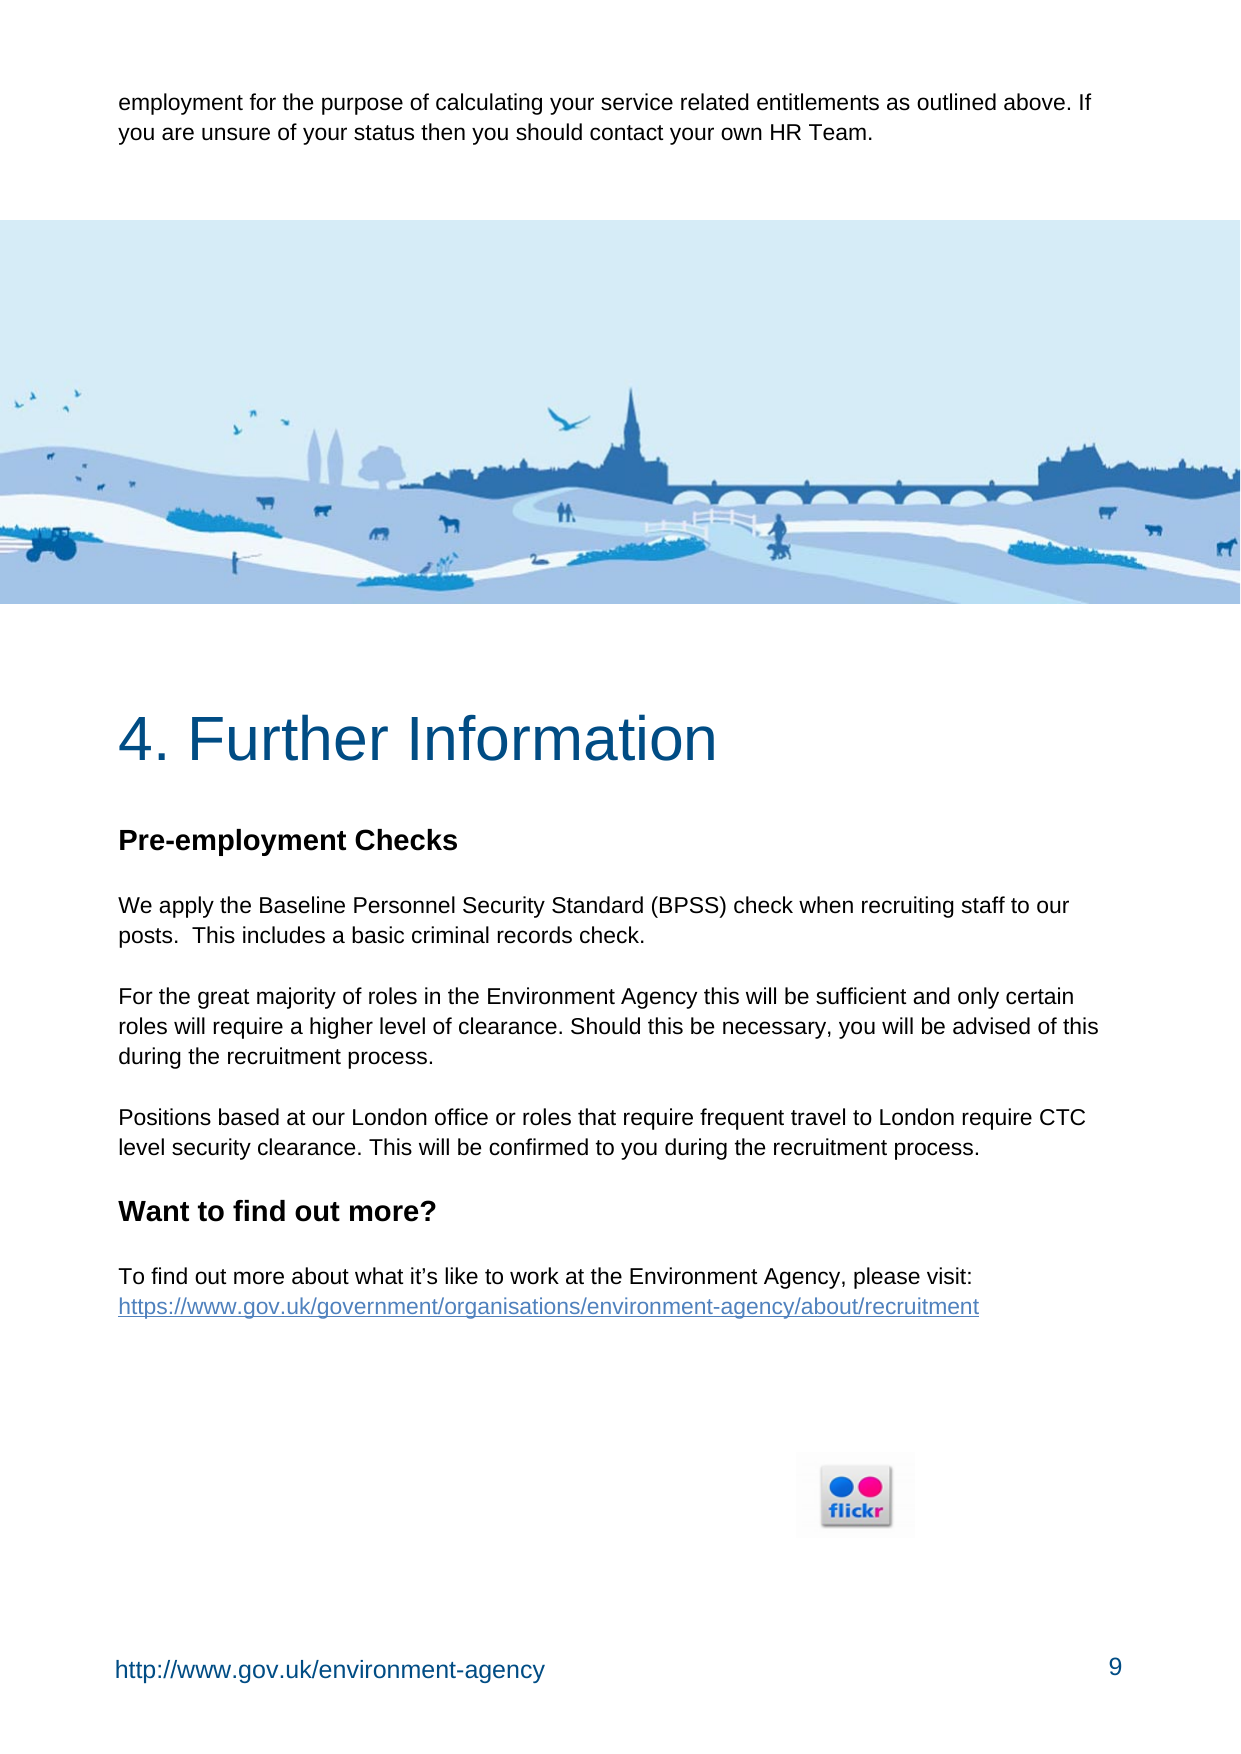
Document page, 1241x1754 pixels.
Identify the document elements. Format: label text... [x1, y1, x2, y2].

text 4. Further Information [118, 702, 1122, 774]
text For the great majority of roles in the Environment Agency this will be sufficient and only certain roles will require a higher level of clearance. Should this be necessary, you will be advised of this during the recruitment process. [118, 983, 1122, 1069]
text Pre-employment Checks [118, 823, 1122, 857]
text We apply the Baseline Personnel Security Standard (BPSS) check when recruiting staff to our posts. This includes a basic criminal records check. [118, 892, 1122, 949]
text Positions based at our London office or roles that require frequent travel to London require CTC level security clearance. This will be confirmed to you during the recruitment process. [118, 1103, 1122, 1160]
text Want to find out more? [118, 1194, 1122, 1228]
picture [0, 220, 1241, 604]
text To find out more about what it’s like to work at the Environment Agency, please visit: https://www.gov.uk/government/organisations/environment-agency/about/recruitment [118, 1263, 1122, 1319]
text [118, 89, 1122, 145]
